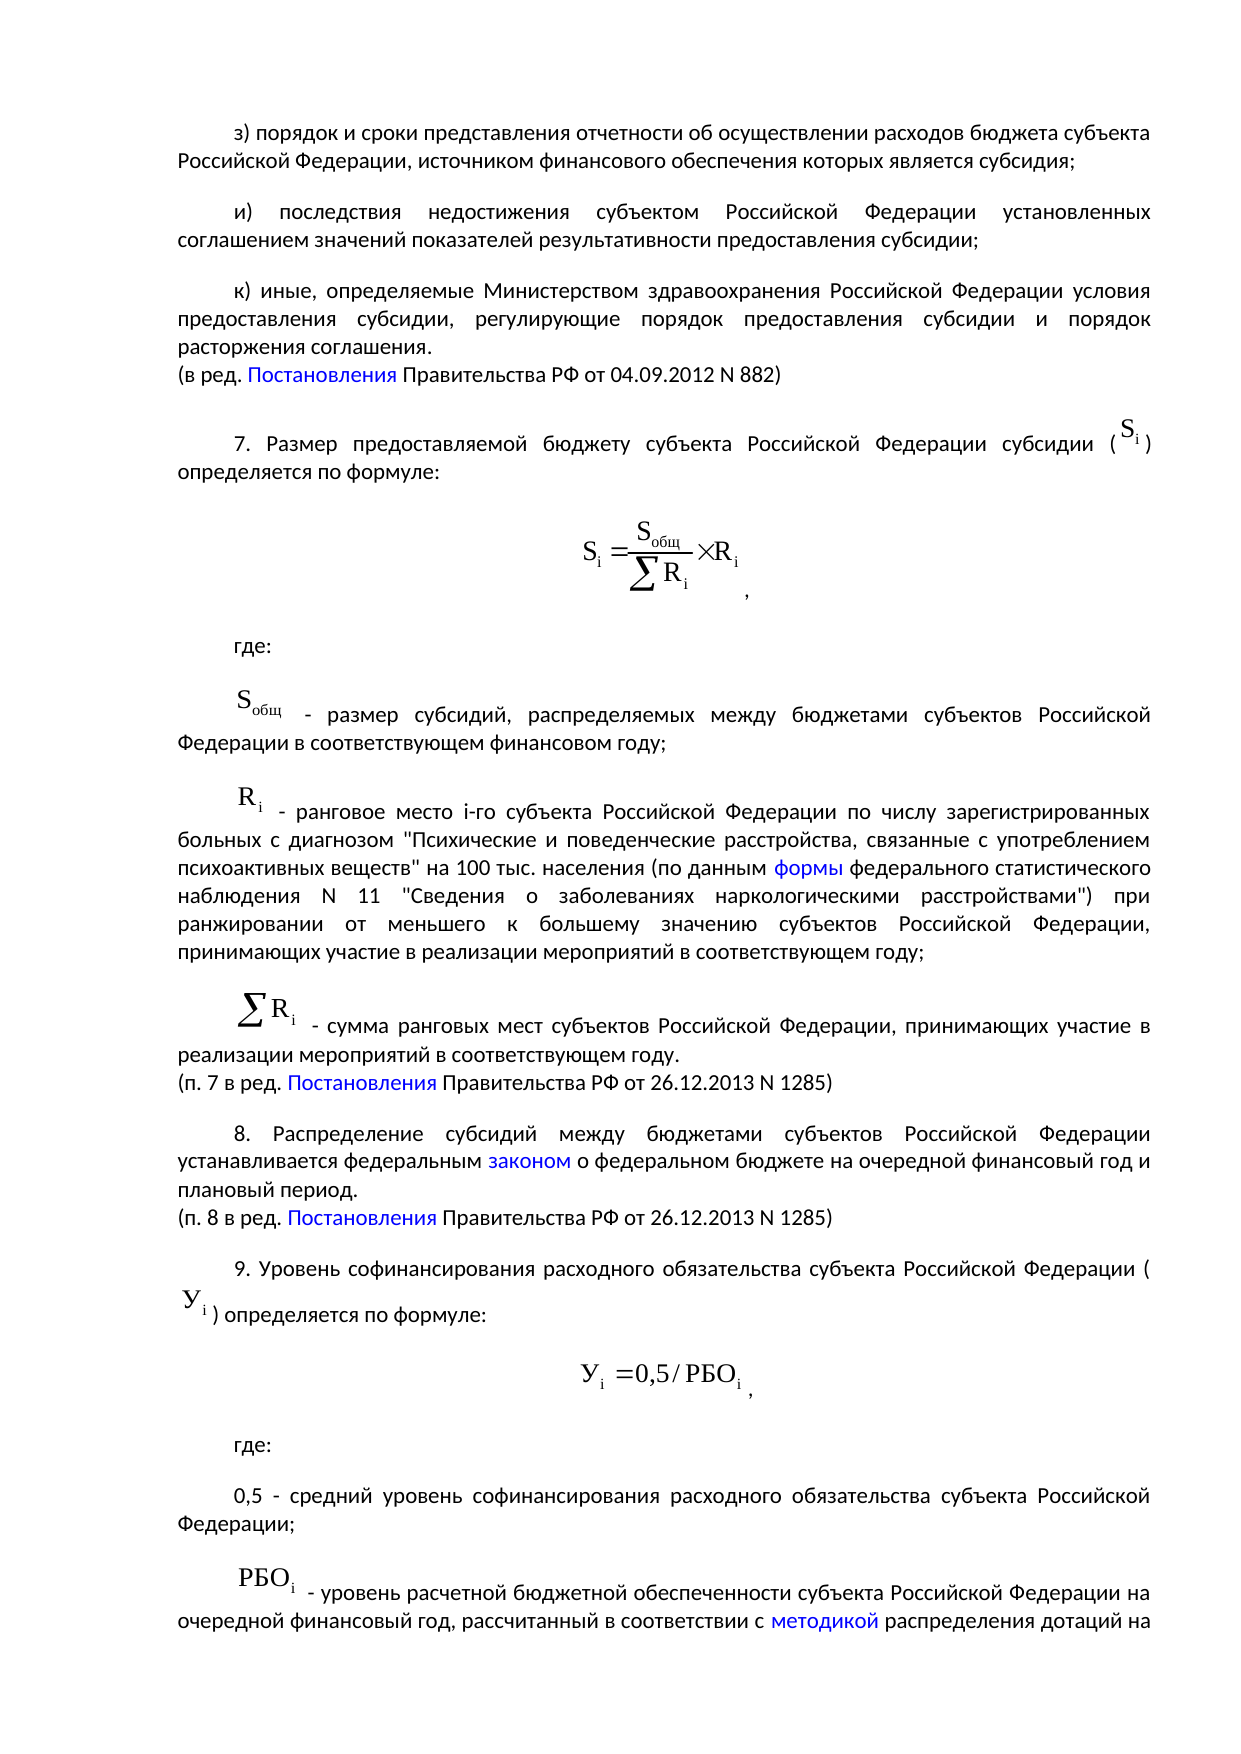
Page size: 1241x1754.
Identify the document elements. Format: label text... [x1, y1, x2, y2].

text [177, 1560, 1152, 1634]
text , [177, 1356, 1152, 1402]
text - ранговое место i-го субъекта Российской Федерации по числу зарегистрированных больных с диагнозом "Психические и поведенческие расстройства, связанные с употреблением психоактивных веществ" на 100 тыс. населения (по данным формы федерального статистического наблюдения N 11 "Сведения о заболеваниях наркологическими расстройствами") при ранжировании от меньшего к большему значению субъектов Российской Федерации, принимающих участие в реализации мероприятий в соответствующем году; [177, 779, 1152, 965]
text 0,5 - средний уровень софинансирования расходного обязательства субъекта Российской Федерации; [177, 1481, 1152, 1537]
text где: [177, 631, 1152, 659]
text к) иные, определяемые Министерством здравоохранения Российской Федерации условия предоставления субсидии, регулирующие порядок предоставления субсидии и порядок расторжения соглашения. [177, 276, 1152, 360]
text 7. Размер предоставляемой бюджету субъекта Российской Федерации субсидии () определяется по формуле: [177, 411, 1152, 485]
text и) последствия недостижения субъектом Российской Федерации установленных соглашением значений показателей результативности предоставления субсидии; [177, 197, 1152, 253]
text где: [177, 1430, 1152, 1458]
text 8. Распределение субсидий между бюджетами субъектов Российской Федерации устанавливается федеральным законом о федеральном бюджете на очередной финансовый год и плановый период. [177, 1119, 1152, 1203]
text - размер субсидий, распределяемых между бюджетами субъектов Российской Федерации в соответствующем финансовом году; [177, 682, 1152, 756]
text (в ред. Постановления Правительства РФ от 04.09.2012 N 882) [177, 360, 1152, 388]
text (п. 8 в ред. Постановления Правительства РФ от 26.12.2013 N 1285) [177, 1203, 1152, 1231]
text (п. 7 в ред. Постановления Правительства РФ от 26.12.2013 N 1285) [177, 1068, 1152, 1096]
text , [177, 513, 1152, 603]
text з) порядок и сроки представления отчетности об осуществлении расходов бюджета субъекта Российской Федерации, источником финансового обеспечения которых является субсидия; [177, 118, 1152, 174]
text - сумма ранговых мест субъектов Российской Федерации, принимающих участие в реализации мероприятий в соответствующем году. [177, 988, 1152, 1068]
text 9. Уровень софинансирования расходного обязательства субъекта Российской Федерации () определяется по формуле: [177, 1254, 1152, 1328]
